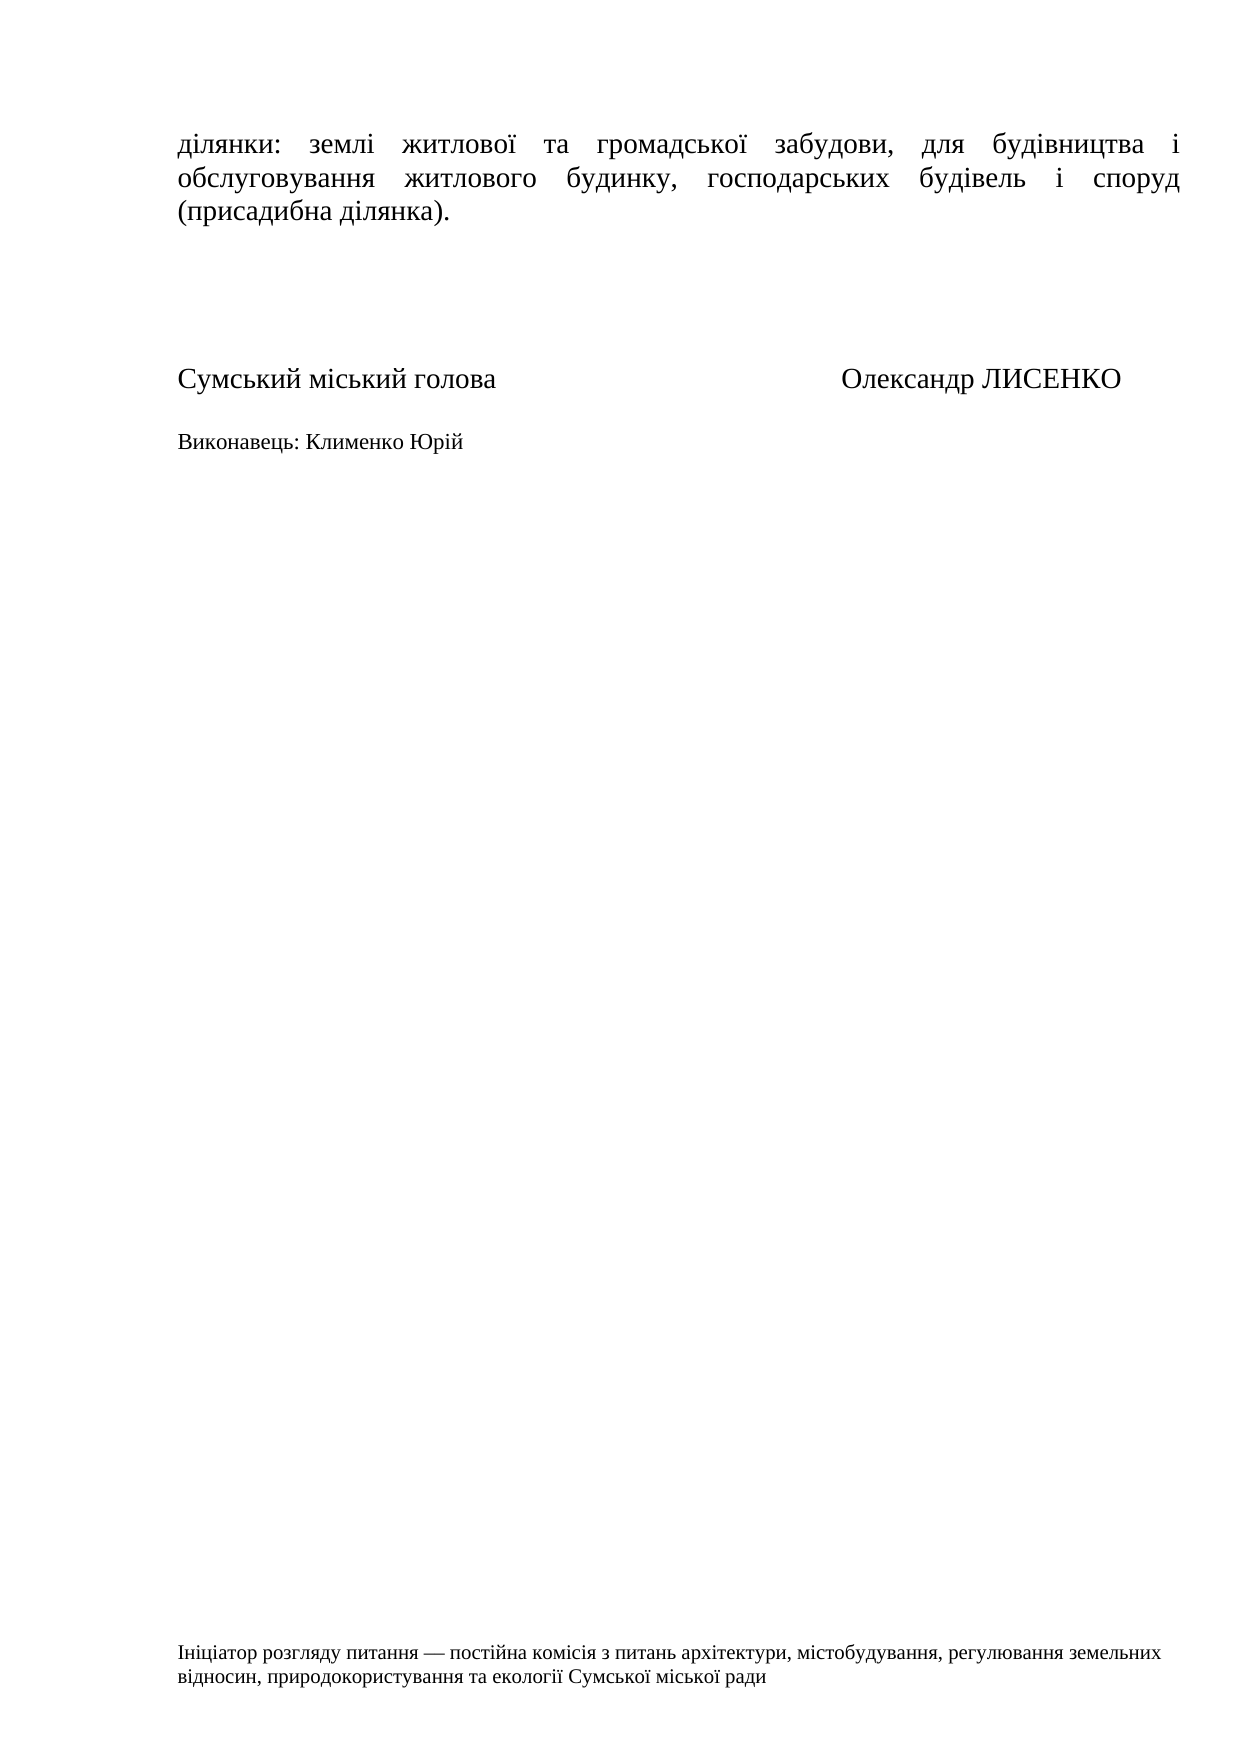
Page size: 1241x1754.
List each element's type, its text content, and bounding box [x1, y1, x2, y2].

text ділянки: землі житлової та громадської забудови, для будівництва і обслуговування житлового будинку, господарських будівель і споруд (присадибна ділянка). [177, 126, 1181, 227]
text Ініціатор розгляду питання –– постійна комісія з питань архітектури, містобудування, регулювання земельних відносин, природокористування та екології Сумської міської ради [177, 1640, 1181, 1688]
text Виконавець: Клименко Юрій [177, 428, 1181, 454]
text Сумський міський голова Олександр ЛИСЕНКО [177, 361, 1181, 394]
